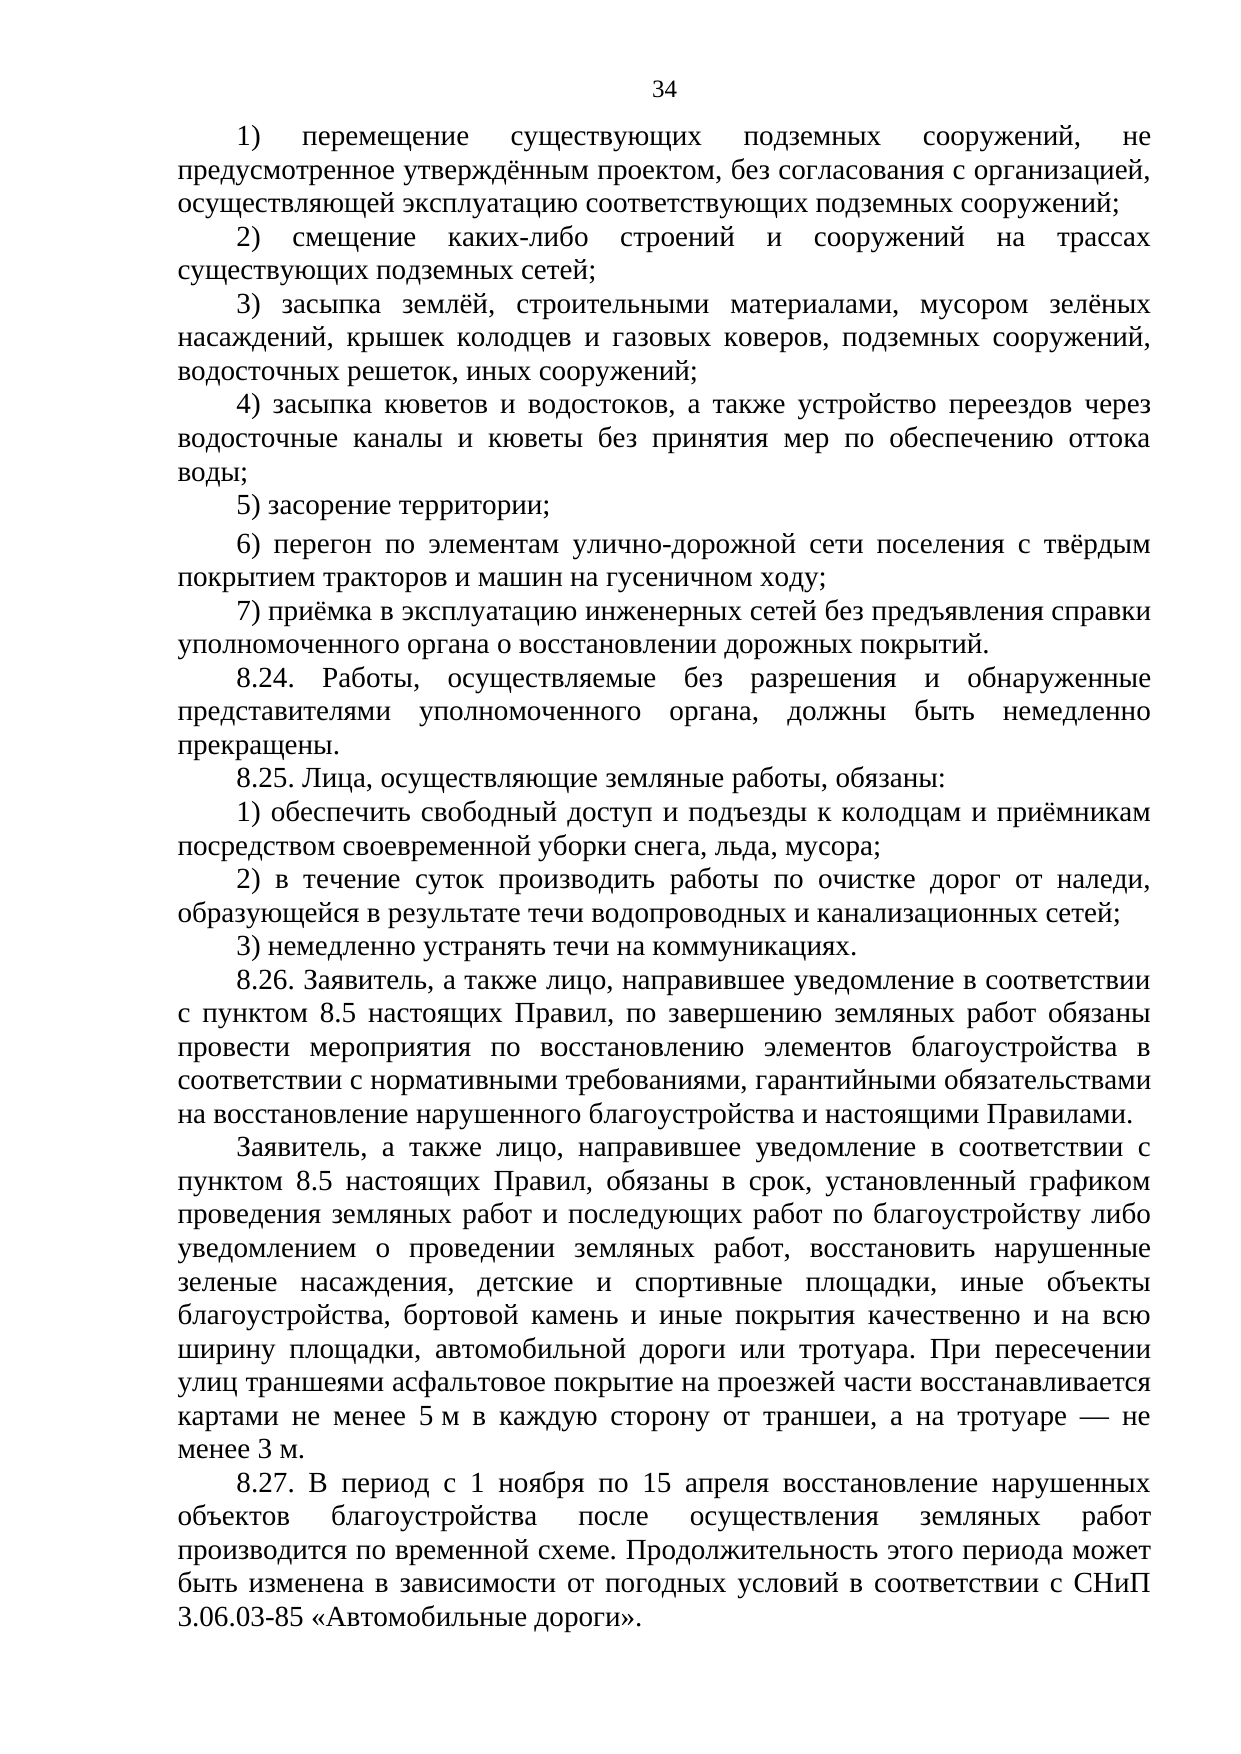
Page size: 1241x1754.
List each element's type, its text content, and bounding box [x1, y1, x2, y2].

text 3) немедленно устранять течи на коммуникациях. [177, 928, 1152, 962]
text 5) засорение территории; [177, 487, 1152, 521]
text 2) в течение суток производить работы по очистке дорог от наледи, образующейся в результате течи водопроводных и канализационных сетей; [177, 861, 1152, 928]
text 4) засыпка кюветов и водостоков, а также устройство переездов через водосточные каналы и кюветы без принятия мер по обеспечению оттока воды; [177, 387, 1152, 487]
text Заявитель, а также лицо, направившее уведомление в соответствии с пунктом 8.5 настоящих Правил, обязаны в срок, установленный графиком проведения земляных работ и последующих работ по благоустройству либо уведомлением о проведении земляных работ, восстановить нарушенные зеленые насаждения, детские и спортивные площадки, иные объекты благоустройства, бортовой камень и иные покрытия качественно и на всю ширину площадки, автомобильной дороги или тротуара. При пересечении улиц траншеями асфальтовое покрытие на проезжей части восстанавливается картами не менее 5 м в каждую сторону от траншеи, а на тротуаре — не менее 3 м. [177, 1129, 1152, 1465]
text 1) перемещение существующих подземных сооружений, не предусмотренное утверждённым проектом, без согласования с организацией, осуществляющей эксплуатацию соответствующих подземных сооружений; [177, 118, 1152, 219]
text 2) смещение каких-либо строений и сооружений на трассах существующих подземных сетей; [177, 219, 1152, 286]
text 8.27. В период с 1 ноября по 15 апреля восстановление нарушенных объектов благоустройства после осуществления земляных работ производится по временной схеме. Продолжительность этого периода может быть изменена в зависимости от погодных условий в соответствии с СНиП 3.06.03-85 «Автомобильные дороги». [177, 1465, 1152, 1633]
text 8.24. Работы, осуществляемые без разрешения и обнаруженные представителями уполномоченного органа, должны быть немедленно прекращены. [177, 660, 1152, 761]
text 1) обеспечить свободный доступ и подъезды к колодцам и приёмникам посредством своевременной уборки снега, льда, мусора; [177, 794, 1152, 861]
text 6) перегон по элементам улично-дорожной сети поселения с твёрдым покрытием тракторов и машин на гусеничном ходу; [177, 526, 1152, 593]
text 7) приёмка в эксплуатацию инженерных сетей без предъявления справки уполномоченного органа о восстановлении дорожных покрытий. [177, 593, 1152, 660]
text 8.25. Лица, осуществляющие земляные работы, обязаны: [177, 761, 1152, 794]
text 3) засыпка землёй, строительными материалами, мусором зелёных насаждений, крышек колодцев и газовых коверов, подземных сооружений, водосточных решеток, иных сооружений; [177, 286, 1152, 387]
text 8.26. Заявитель, а также лицо, направившее уведомление в соответствии с пунктом 8.5 настоящих Правил, по завершению земляных работ обязаны провести мероприятия по восстановлению элементов благоустройства в соответствии с нормативными требованиями, гарантийными обязательствами на восстановление нарушенного благоустройства и настоящими Правилами. [177, 962, 1152, 1129]
